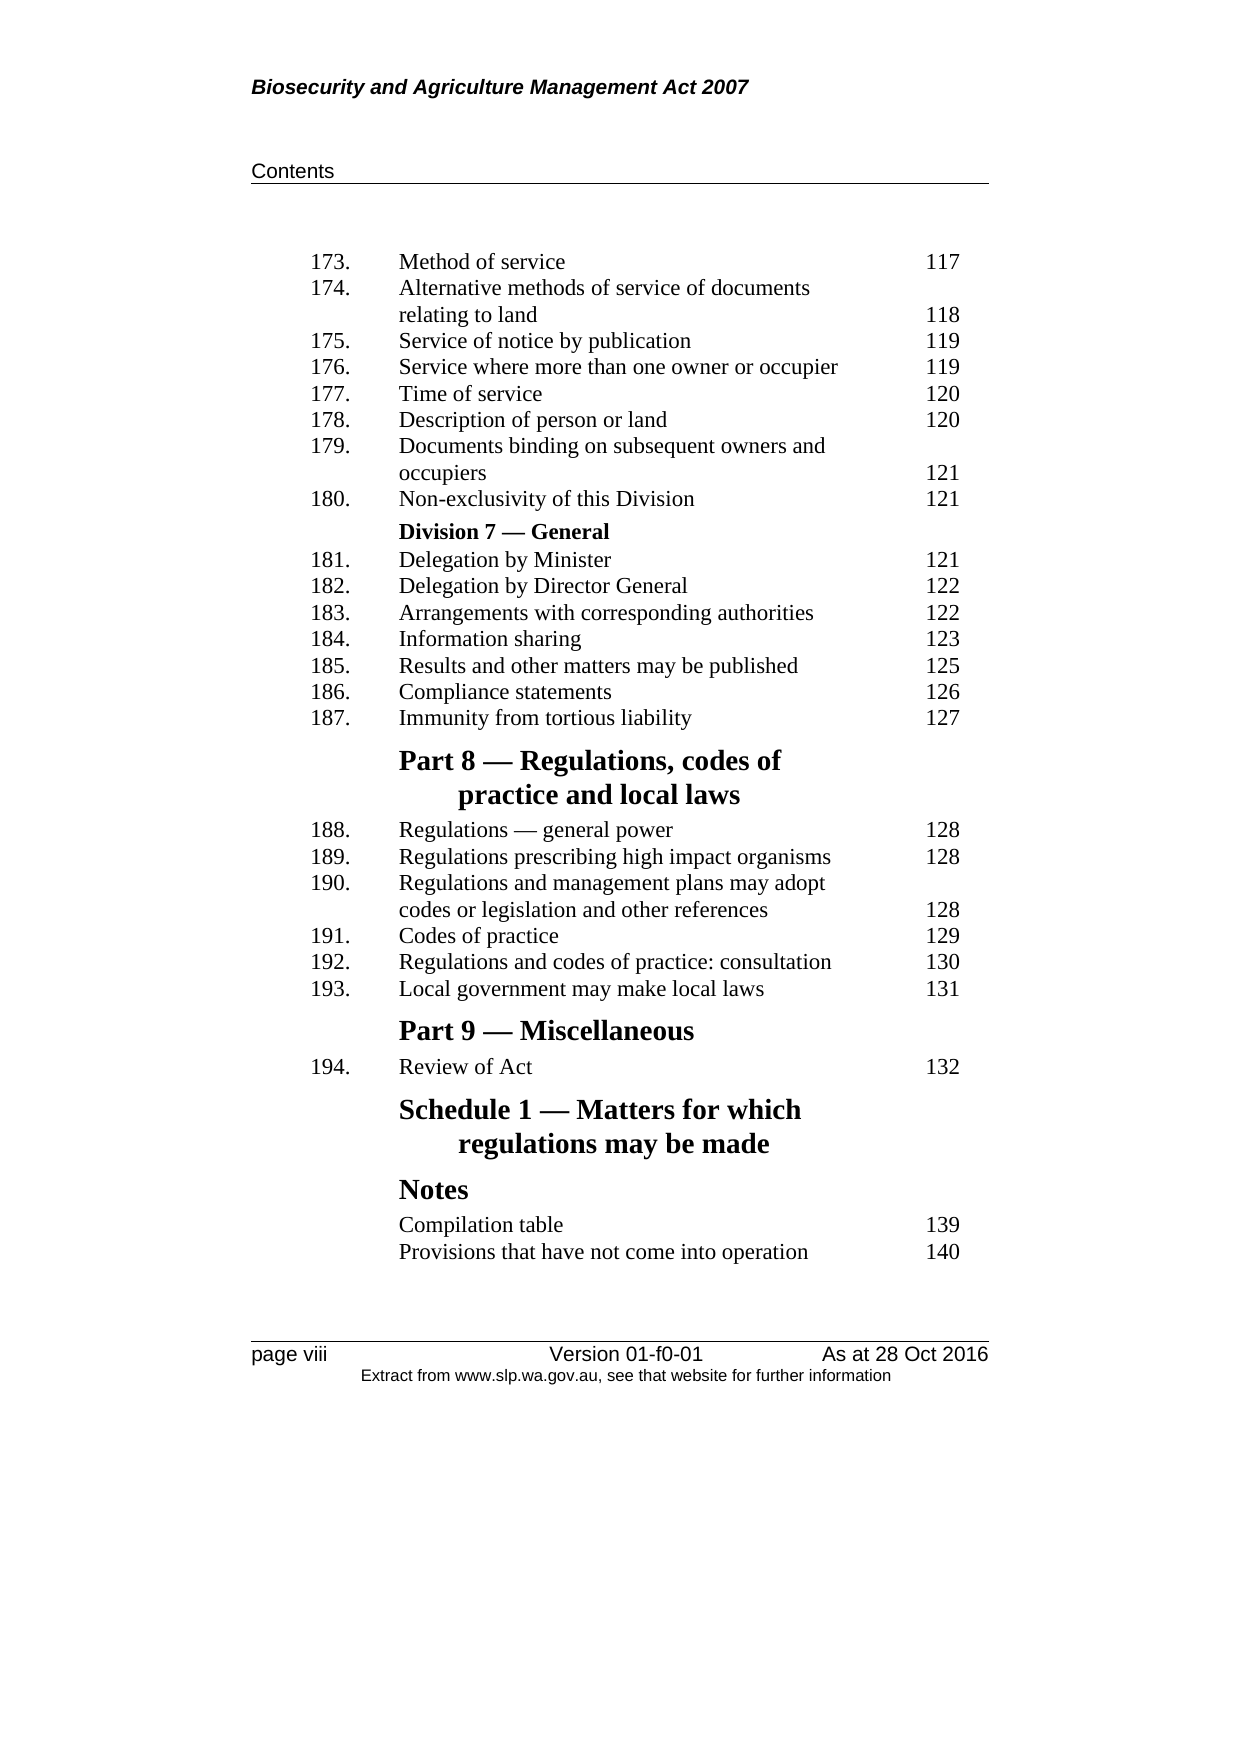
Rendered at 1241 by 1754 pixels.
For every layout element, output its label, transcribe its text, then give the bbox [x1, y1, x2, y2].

text Compilation table 139 [310, 1212, 871, 1238]
text Division 7 — General [399, 518, 871, 544]
text 177. Time of service 120 [310, 380, 871, 406]
text Schedule 1 — Matters for which regulations may be made [399, 1092, 871, 1159]
text 174. Alternative methods of service of documents relating to land 118 [310, 274, 871, 327]
text 175. Service of notice by publication 119 [310, 327, 871, 353]
text Part 8 — Regulations, codes of practice and local laws [399, 743, 871, 810]
text 178. Description of person or land 120 [310, 406, 871, 432]
text 192. Regulations and codes of practice: consultation 130 [310, 948, 871, 975]
text 179. Documents binding on subsequent owners and occupiers 121 [310, 432, 871, 485]
text 194. Review of Act 132 [310, 1053, 871, 1080]
text 188. Regulations — general power 128 [310, 817, 871, 843]
text 176. Service where more than one owner or occupier 119 [310, 353, 871, 380]
text 182. Delegation by Director General 122 [310, 573, 871, 599]
text 189. Regulations prescribing high impact organisms 128 [310, 843, 871, 869]
text 173. Method of service 117 [310, 248, 871, 274]
text 180. Non-exclusivity of this Division 121 [310, 485, 871, 512]
text 186. Compliance statements 126 [310, 678, 871, 704]
text Provisions that have not come into operation 140 [310, 1238, 871, 1264]
text 183. Arrangements with corresponding authorities 122 [310, 599, 871, 625]
text Part 9 — Miscellaneous [399, 1013, 871, 1047]
text 187. Immunity from tortious liability 127 [310, 704, 871, 731]
text 184. Information sharing 123 [310, 625, 871, 652]
text 185. Results and other matters may be published 125 [310, 652, 871, 678]
text Notes [399, 1172, 871, 1205]
text 193. Local government may make local laws 131 [310, 975, 871, 1001]
text 190. Regulations and management plans may adopt codes or legislation and other references 128 [310, 869, 871, 922]
text 181. Delegation by Minister 121 [310, 546, 871, 573]
text 191. Codes of practice 129 [310, 922, 871, 948]
